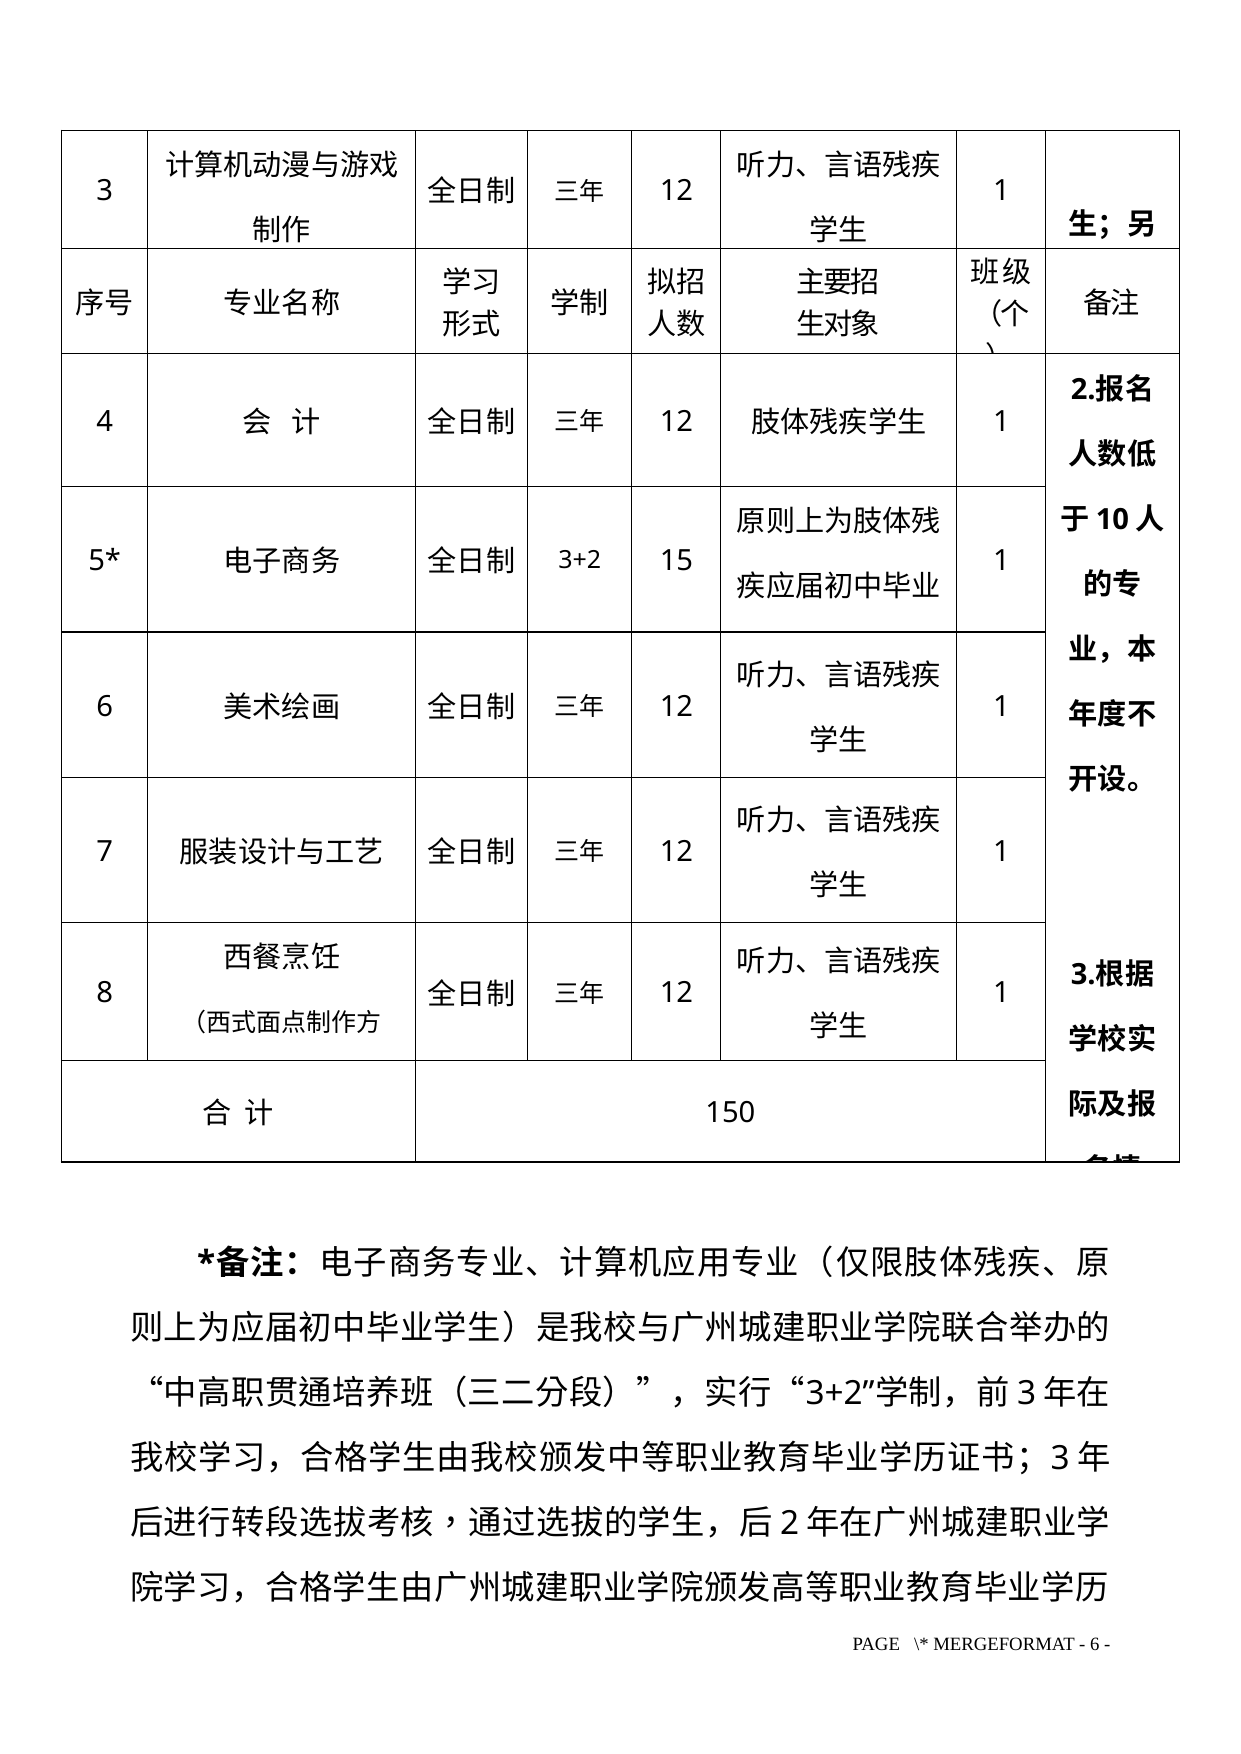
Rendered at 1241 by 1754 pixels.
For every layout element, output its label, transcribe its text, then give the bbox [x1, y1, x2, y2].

table_cell 7 [62, 778, 147, 922]
table_cell 主要招 生对象 [721, 249, 956, 353]
table_cell 12 [632, 633, 720, 777]
table_cell 三年 [528, 633, 631, 777]
table_cell 听力、言语残疾学生 [721, 778, 956, 922]
table_cell 备注 [1046, 249, 1179, 353]
table_cell 5* [62, 487, 147, 631]
table_cell 全日制 [416, 131, 527, 248]
table_cell 全日制 [416, 923, 527, 1060]
table_cell 拟招 人数 [632, 249, 720, 353]
table_cell 2.报名人数低于10人的专业，本年度不开设。 3.根据学校实际及报名情况，个别专业人数、男女比例将进行适当调整。 [1046, 354, 1179, 1161]
table_cell 1 [957, 354, 1045, 486]
table_cell 1 [957, 131, 1045, 248]
table_cell 电子商务 [148, 487, 415, 631]
table_cell 3 [62, 131, 147, 248]
table_cell 学制 [528, 249, 631, 353]
table_cell 听力、言语残疾学生 [721, 633, 956, 777]
table_cell 12 [632, 131, 720, 248]
table_cell 1 [957, 778, 1045, 922]
table_cell 听力、言语残疾学生 [721, 131, 956, 248]
table_cell 三年 [528, 354, 631, 486]
table_cell 8 [62, 923, 147, 1060]
table_cell 会 计 [148, 354, 415, 486]
table_cell 全日制 [416, 354, 527, 486]
table_cell 西餐烹饪 （西式面点制作方向） [148, 923, 415, 1060]
table_cell 听力、言语残疾学生 [721, 923, 956, 1060]
table_cell 150 [416, 1061, 1045, 1161]
table_cell 12 [632, 778, 720, 922]
table_cell 计算机动漫与游戏制作 [148, 131, 415, 248]
table_cell 全日制 [416, 633, 527, 777]
table_cell 12 [632, 354, 720, 486]
table_cell 原则上为肢体残疾应届初中毕业学生 [721, 487, 956, 631]
table_cell 4 [62, 354, 147, 486]
table_cell 美术绘画 [148, 633, 415, 777]
table_cell 三年 [528, 131, 631, 248]
table_cell 肢体残疾学生 [721, 354, 956, 486]
table_cell 6 [62, 633, 147, 777]
table_cell 专业名称 [148, 249, 415, 353]
table_cell 15 [632, 487, 720, 631]
table_cell 3+2 [528, 487, 631, 631]
table_cell 1 [957, 923, 1045, 1060]
table_cell 序号 [62, 249, 147, 353]
table_cell 全日制 [416, 487, 527, 631]
table_cell 12 [632, 923, 720, 1060]
table_cell 合 计 [62, 1061, 415, 1161]
table_cell 三年 [528, 923, 631, 1060]
table_cell 三年 [528, 778, 631, 922]
table_cell 学习 形式 [416, 249, 527, 353]
table_cell 1 [957, 487, 1045, 631]
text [130, 1227, 1110, 1617]
table_cell 全日制 [416, 778, 527, 922]
table_cell 班 级（个） [957, 249, 1045, 353]
table_cell 1 [957, 633, 1045, 777]
table_cell 服装设计与工艺 [148, 778, 415, 922]
